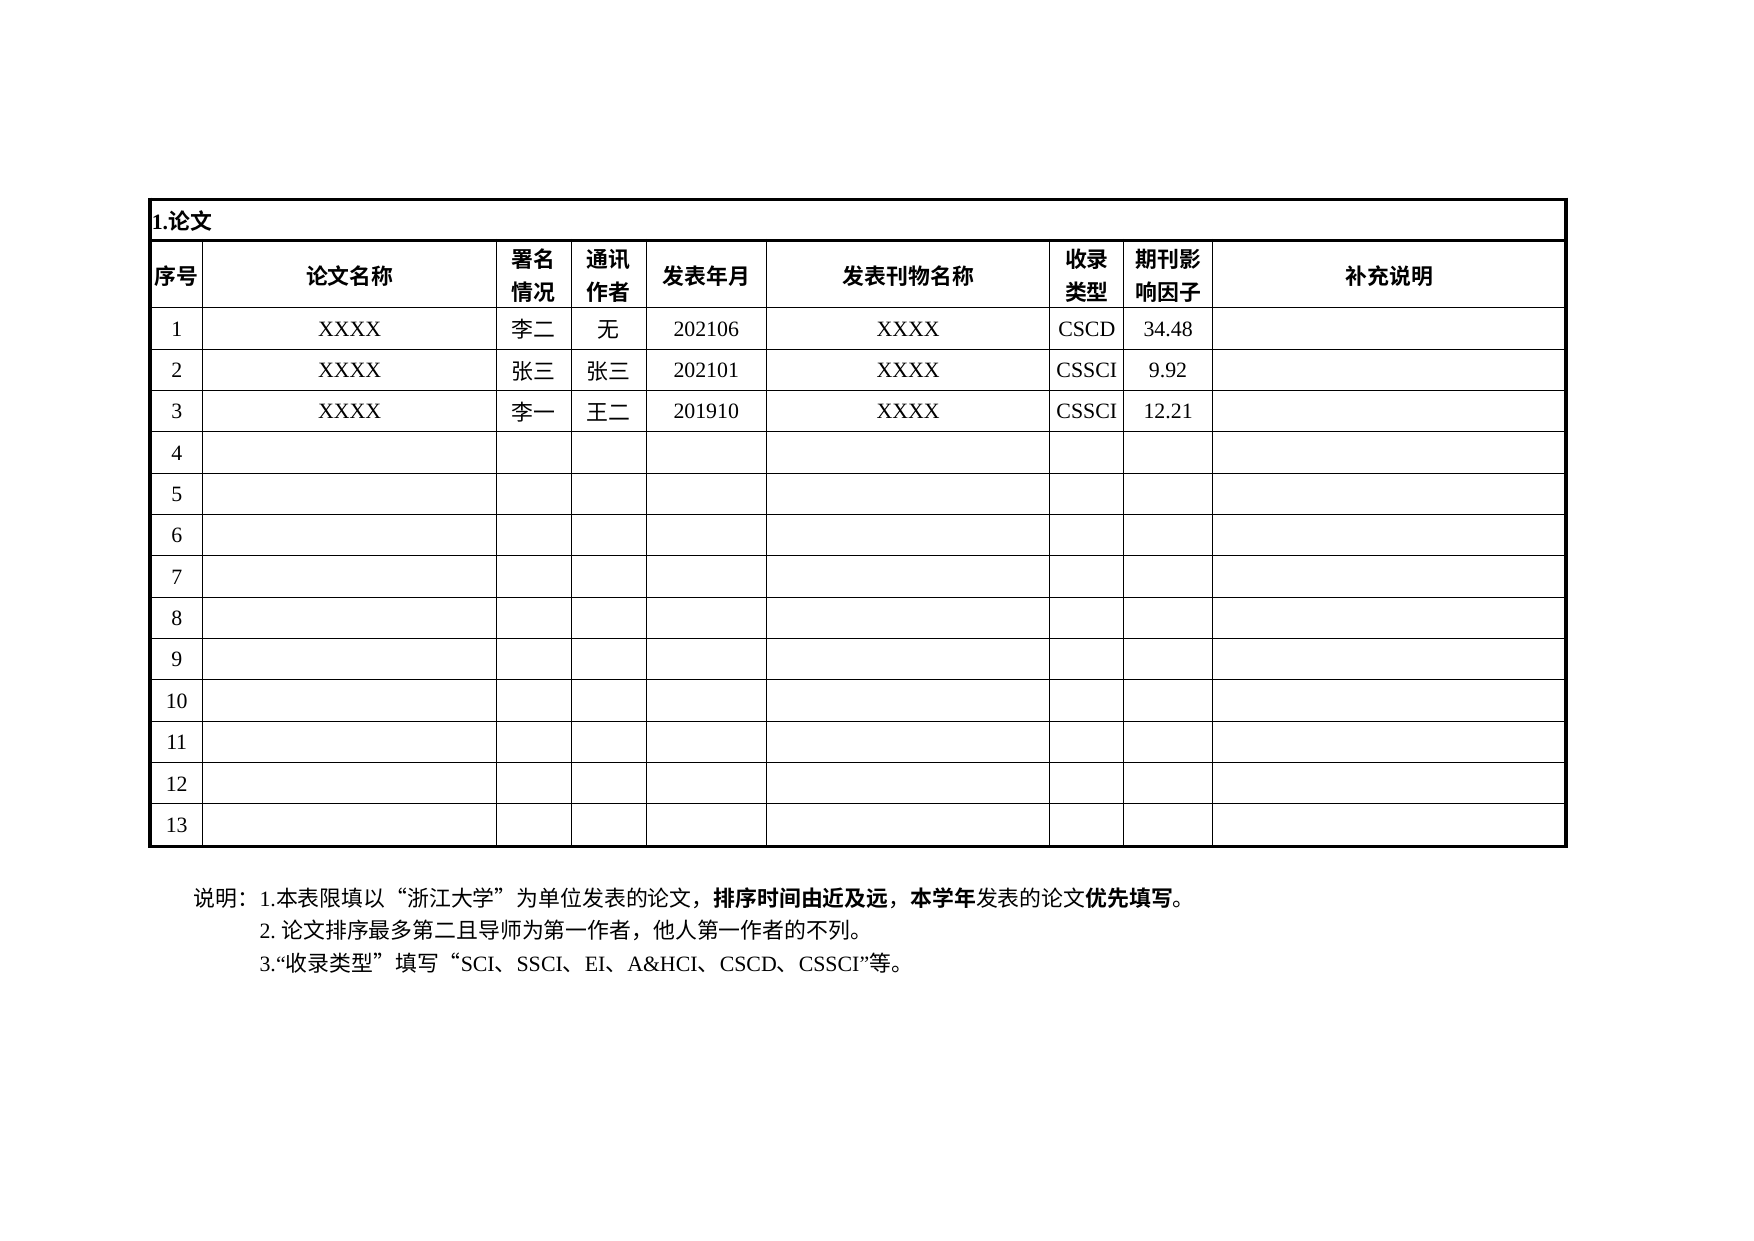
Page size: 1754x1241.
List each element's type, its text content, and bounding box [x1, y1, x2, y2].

table_cell [497, 722, 571, 762]
table_cell [1124, 432, 1212, 472]
table_cell [1213, 598, 1564, 638]
table_cell [203, 432, 496, 472]
table_cell [1213, 639, 1564, 679]
table_cell [1213, 763, 1564, 803]
table_cell [572, 515, 646, 555]
table_cell [203, 804, 496, 845]
table_cell [647, 598, 766, 638]
text 说明：1.本表限填以“浙江大学”为单位发表的论文，排序时间由近及远，本学年发表的论文优先填写。 [194, 880, 1604, 913]
table_cell [1213, 350, 1564, 390]
table_cell XXXX [203, 350, 496, 390]
table_cell [1213, 680, 1564, 721]
table_cell 序号 [152, 242, 202, 307]
table_cell [497, 804, 571, 845]
table_cell [497, 598, 571, 638]
table_cell CSSCI [1050, 350, 1123, 390]
table_cell 署名 情况 [497, 242, 571, 307]
table_cell [1050, 598, 1123, 638]
table_cell [647, 680, 766, 721]
table_cell [647, 515, 766, 555]
table_cell [1124, 598, 1212, 638]
table_cell 9 [152, 639, 202, 679]
table_cell [203, 515, 496, 555]
table_cell [203, 680, 496, 721]
table_cell [1050, 474, 1123, 514]
table_cell [572, 639, 646, 679]
table_cell [203, 639, 496, 679]
table_cell [1213, 391, 1564, 431]
table_cell [497, 515, 571, 555]
table_cell [767, 598, 1049, 638]
table_cell [572, 763, 646, 803]
table_cell [1213, 722, 1564, 762]
table_cell 6 [152, 515, 202, 555]
table_header 1.论文 [152, 201, 1564, 239]
table_cell 1 [152, 308, 202, 348]
table_cell XXXX [767, 350, 1049, 390]
table_cell [497, 432, 571, 472]
table_cell [647, 804, 766, 845]
table_cell 张三 [572, 350, 646, 390]
table_cell 发表刊物名称 [767, 242, 1049, 307]
table_cell CSSCI [1050, 391, 1123, 431]
table_cell 8 [152, 598, 202, 638]
table_cell 通讯 作者 [572, 242, 646, 307]
table_cell [497, 474, 571, 514]
table_cell [647, 474, 766, 514]
table_cell [1124, 556, 1212, 597]
table_cell 12 [152, 763, 202, 803]
text 3.“收录类型”填写“SCI、SSCI、EI、A&HCI、CSCD、CSSCI”等。 [216, 945, 1604, 978]
table_cell [647, 763, 766, 803]
table_cell [767, 432, 1049, 472]
table_cell 9.92 [1124, 350, 1212, 390]
table_cell 202106 [647, 308, 766, 348]
table_cell [647, 639, 766, 679]
table_cell [497, 639, 571, 679]
table_cell CSCD [1050, 308, 1123, 348]
table_cell [1213, 556, 1564, 597]
table_cell [1124, 474, 1212, 514]
table_cell XXXX [767, 308, 1049, 348]
table_cell [1050, 556, 1123, 597]
table_cell [767, 763, 1049, 803]
table_cell [1213, 308, 1564, 348]
table_cell 34.48 [1124, 308, 1212, 348]
table_cell [1050, 432, 1123, 472]
table_cell [1050, 722, 1123, 762]
table_cell [1050, 680, 1123, 721]
table_cell [1124, 804, 1212, 845]
table_cell [1050, 763, 1123, 803]
table_cell XXXX [203, 391, 496, 431]
table_cell [572, 722, 646, 762]
table_cell [1050, 639, 1123, 679]
table_cell [203, 598, 496, 638]
table_cell 李一 [497, 391, 571, 431]
table_cell 13 [152, 804, 202, 845]
table_cell [203, 722, 496, 762]
table_cell 李二 [497, 308, 571, 348]
text 2. 论文排序最多第二且导师为第一作者，他人第一作者的不列。 [216, 913, 1604, 945]
table_cell [1124, 763, 1212, 803]
table_cell [497, 680, 571, 721]
table_cell 202101 [647, 350, 766, 390]
table_cell [1213, 474, 1564, 514]
table_cell [767, 804, 1049, 845]
table_cell [767, 515, 1049, 555]
table_cell XXXX [203, 308, 496, 348]
table_cell 论文名称 [203, 242, 496, 307]
table_cell 7 [152, 556, 202, 597]
table_cell 王二 [572, 391, 646, 431]
table_cell [1124, 515, 1212, 555]
table_cell 收录 类型 [1050, 242, 1123, 307]
table_cell 5 [152, 474, 202, 514]
table_cell 201910 [647, 391, 766, 431]
table_cell 补充说明 [1213, 242, 1564, 307]
table_cell [1124, 680, 1212, 721]
table_cell [203, 763, 496, 803]
table_cell [647, 556, 766, 597]
table_cell [767, 474, 1049, 514]
table_cell 4 [152, 432, 202, 472]
table_cell [1124, 722, 1212, 762]
table_cell [1050, 515, 1123, 555]
table_cell [767, 722, 1049, 762]
table_cell [572, 474, 646, 514]
table_cell [572, 804, 646, 845]
table_cell [1124, 639, 1212, 679]
table_cell [203, 474, 496, 514]
table_cell 3 [152, 391, 202, 431]
table_cell [572, 432, 646, 472]
table_cell [572, 598, 646, 638]
table_cell 期刊影响因子 [1124, 242, 1212, 307]
table_cell [203, 556, 496, 597]
table_cell [647, 432, 766, 472]
table_cell [767, 639, 1049, 679]
table_cell 张三 [497, 350, 571, 390]
table_cell 11 [152, 722, 202, 762]
table_cell [497, 556, 571, 597]
table_cell 发表年月 [647, 242, 766, 307]
table_cell XXXX [767, 391, 1049, 431]
table_cell [767, 680, 1049, 721]
table_cell 无 [572, 308, 646, 348]
table_cell [1050, 804, 1123, 845]
table_cell [497, 763, 571, 803]
table_cell [572, 680, 646, 721]
table_cell 12.21 [1124, 391, 1212, 431]
table_cell [647, 722, 766, 762]
table_cell [572, 556, 646, 597]
table_cell [1213, 804, 1564, 845]
table_cell [1213, 515, 1564, 555]
table_cell [767, 556, 1049, 597]
table_cell 2 [152, 350, 202, 390]
table_cell 10 [152, 680, 202, 721]
table_cell [1213, 432, 1564, 472]
